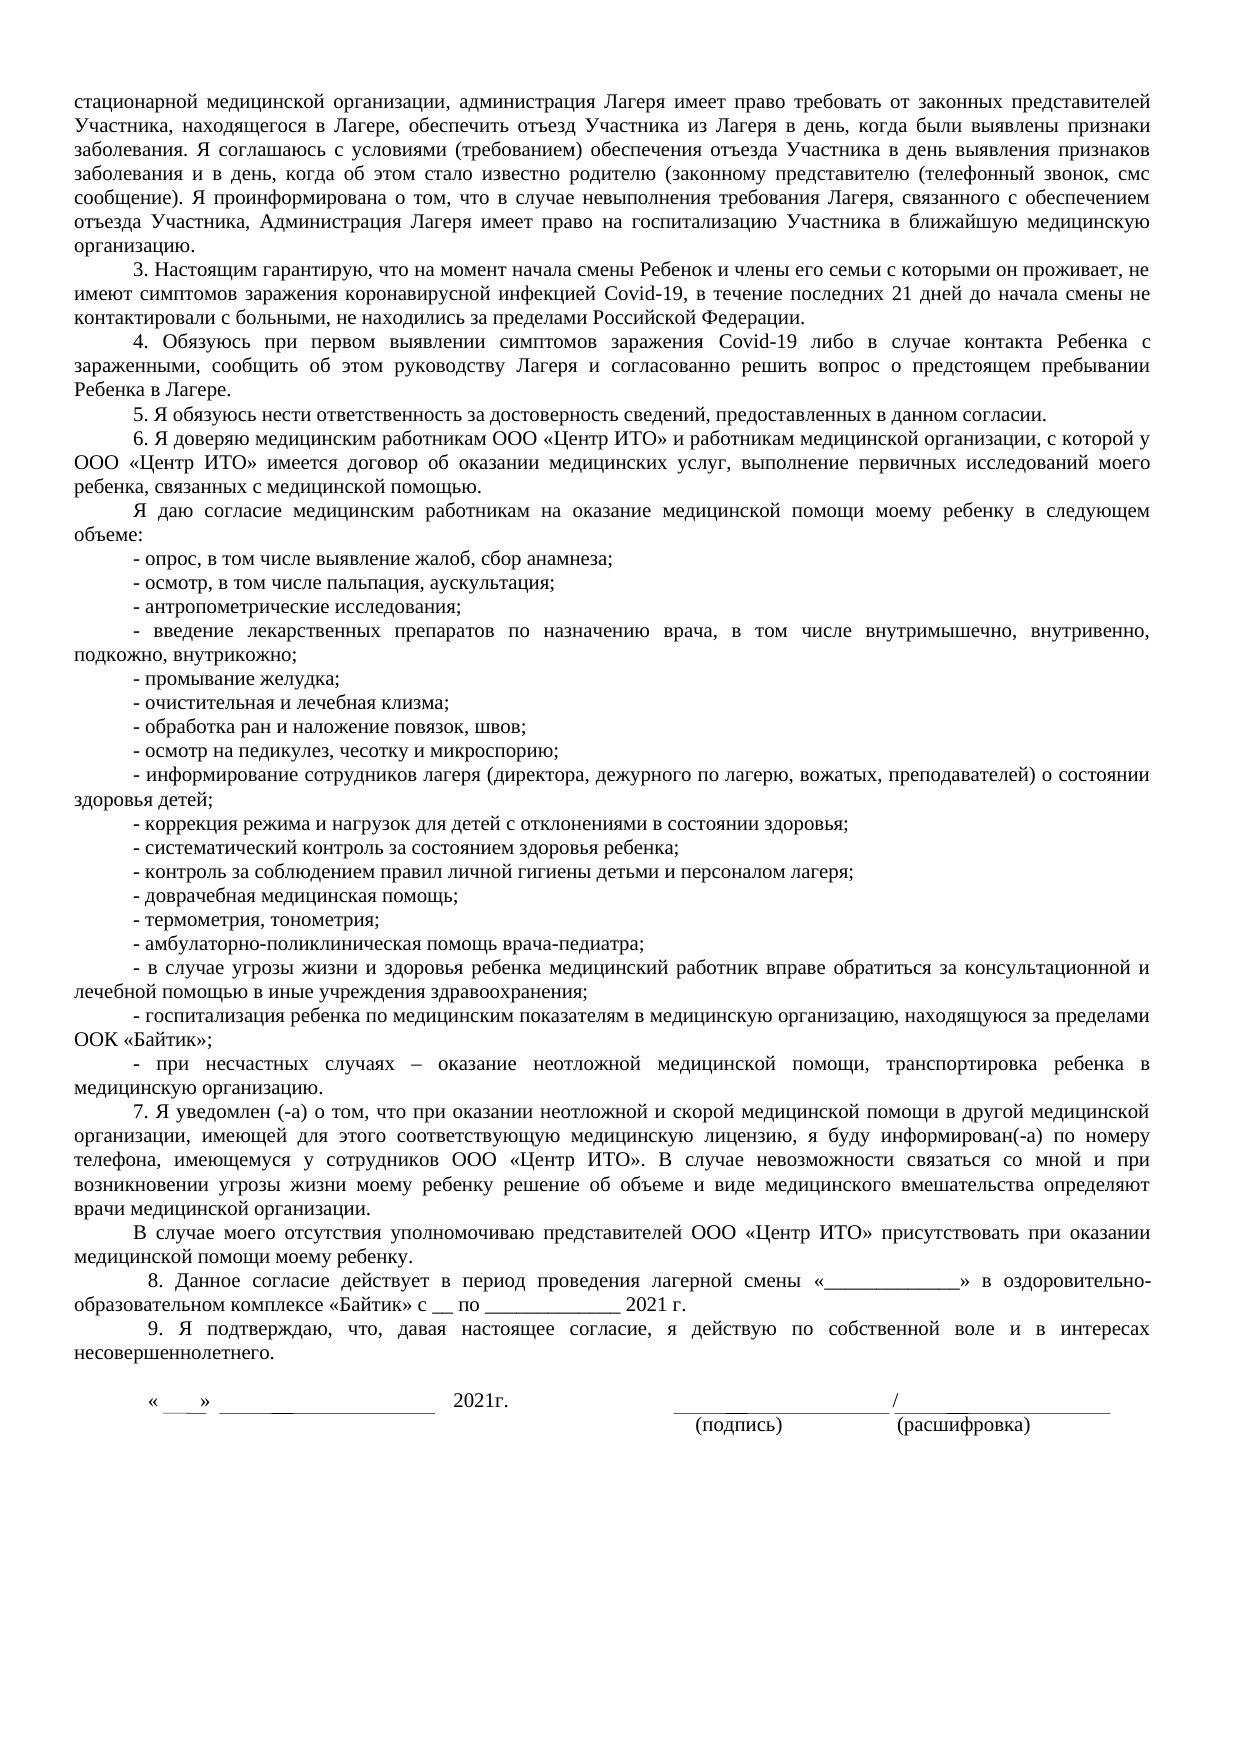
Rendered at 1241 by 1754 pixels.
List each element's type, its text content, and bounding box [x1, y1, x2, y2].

text - в случае угрозы жизни и здоровья ребенка медицинский работник вправе обратиться за консультационной и лечебной помощью в иные учреждения здравоохранения; [74, 955, 1152, 1003]
text - промывание желудка; [74, 666, 1152, 690]
text 6. Я доверяю медицинским работникам ООО «Центр ИТО» и работникам медицинской организации, с которой у ООО «Центр ИТО» имеется договор об оказании медицинских услуг, выполнение первичных исследований моего ребенка, связанных с медицинской помощью. [74, 426, 1152, 498]
text - контроль за соблюдением правил личной гигиены детьми и персоналом лагеря; [74, 859, 1152, 883]
text Я даю согласие медицинским работникам на оказание медицинской помощи моему ребенку в следующем объеме: [74, 498, 1152, 546]
text - коррекция режима и нагрузок для детей с отклонениями в состоянии здоровья; [74, 811, 1152, 834]
text 7. Я уведомлен (-а) о том, что при оказании неотложной и скорой медицинской помощи в другой медицинской организации, имеющей для этого соответствующую медицинскую лицензию, я буду информирован(-а) по номеру телефона, имеющемуся у сотрудников ООО «Центр ИТО». В случае невозможности связаться со мной и при возникновении угрозы жизни моему ребенку решение об объеме и виде медицинского вмешательства определяют врачи медицинской организации. [74, 1099, 1152, 1219]
text - очистительная и лечебная клизма; [74, 690, 1152, 714]
text 8. Данное согласие действует в период проведения лагерной смены «_____________» в оздоровительно-образовательном комплексе «Байтик» с __ по _____________ 2021 г. [74, 1268, 1152, 1316]
text - систематический контроль за состоянием здоровья ребенка; [74, 834, 1152, 859]
text - доврачебная медицинская помощь; [74, 883, 1152, 907]
text - амбулаторно-поликлиническая помощь врача-педиатра; [74, 931, 1152, 955]
text - осмотр на педикулез, чесотку и микроспорию; [74, 738, 1152, 762]
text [74, 89, 1152, 257]
text « » 2021г. / [74, 1388, 1152, 1412]
text 4. Обязуюсь при первом выявлении симптомов заражения Covid-19 либо в случае контакта Ребенка с зараженными, сообщить об этом руководству Лагеря и согласованно решить вопрос о предстоящем пребывании Ребенка в Лагере. [74, 329, 1152, 401]
text - термометрия, тонометрия; [74, 907, 1152, 931]
text - госпитализация ребенка по медицинским показателям в медицинскую организацию, находящуюся за пределами ООК «Байтик»; [74, 1003, 1152, 1051]
text 9. Я подтверждаю, что, давая настоящее согласие, я действую по собственной воле и в интересах несовершеннолетнего. [74, 1316, 1152, 1364]
text - обработка ран и наложение повязок, швов; [74, 714, 1152, 738]
text - антропометрические исследования; [74, 594, 1152, 618]
text - осмотр, в том числе пальпация, аускультация; [74, 570, 1152, 594]
text - введение лекарственных препаратов по назначению врача, в том числе внутримышечно, внутривенно, подкожно, внутрикожно; [74, 618, 1152, 666]
text 5. Я обязуюсь нести ответственность за достоверность сведений, предоставленных в данном согласии. [74, 401, 1152, 426]
text В случае моего отсутствия уполномочиваю представителей ООО «Центр ИТО» присутствовать при оказании медицинской помощи моему ребенку. [74, 1219, 1152, 1268]
text 3. Настоящим гарантирую, что на момент начала смены Ребенок и члены его семьи с которыми он проживает, не имеют симптомов заражения коронавирусной инфекцией Covid-19, в течение последних 21 дней до начала смены не контактировали с больными, не находились за пределами Российской Федерации. [74, 257, 1152, 329]
text - опрос, в том числе выявление жалоб, сбор анамнеза; [74, 546, 1152, 570]
text (подпись) (расшифровка) [74, 1412, 1152, 1436]
text - информирование сотрудников лагеря (директора, дежурного по лагерю, вожатых, преподавателей) о состоянии здоровья детей; [74, 762, 1152, 811]
text - при несчастных случаях – оказание неотложной медицинской помощи, транспортировка ребенка в медицинскую организацию. [74, 1051, 1152, 1099]
